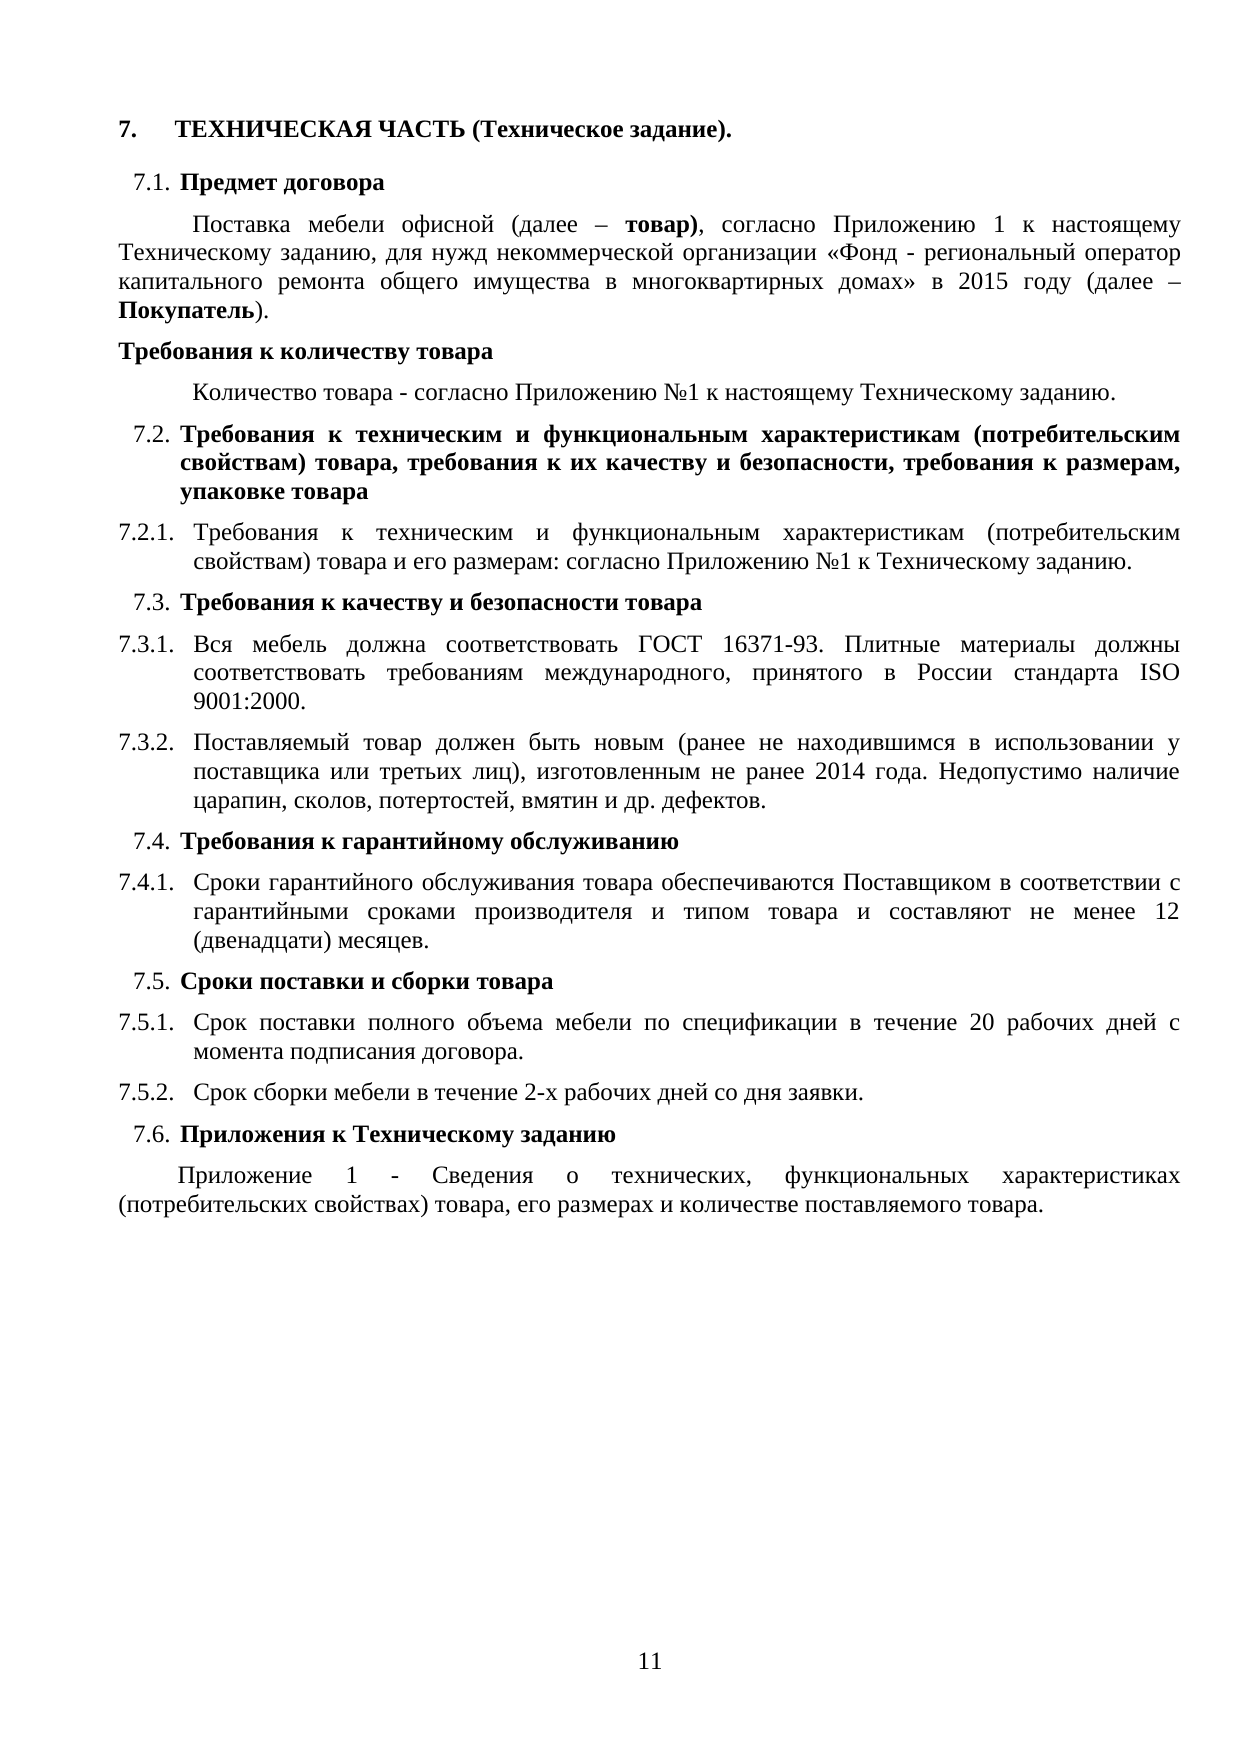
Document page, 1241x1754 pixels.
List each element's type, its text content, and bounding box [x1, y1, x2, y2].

text Количество товара - согласно Приложению №1 к настоящему Техническому заданию. [118, 377, 1181, 406]
text Требования к количеству товара [118, 336, 1181, 365]
list Требования к техническим и функциональным характеристикам (потребительским свойствам) товара, требования к их качеству и безопасности, требования к размерам, упаковке товара [133, 419, 1181, 505]
list Требования к качеству и безопасности товара [133, 587, 1181, 616]
text Поставка мебели офисной (далее – товар), согласно Приложению 1 к настоящему Техническому заданию, для нужд некоммерческой организации «Фонд - региональный оператор капитального ремонта общего имущества в многоквартирных домах» в 2015 году (далее – Покупатель). [118, 209, 1181, 324]
list Приложения к Техническому заданию [133, 1119, 1181, 1147]
list Срок поставки полного объема мебели по спецификации в течение 20 рабочих дней с момента подписания договора. [118, 1007, 1181, 1065]
list Требования к гарантийному обслуживанию [133, 826, 1181, 855]
list Требования к техническим и функциональным характеристикам (потребительским свойствам) товара и его размерам: согласно Приложению №1 к Техническому заданию. [118, 517, 1181, 575]
subtitle ТЕХНИЧЕСКАЯ ЧАСТЬ (Техническое задание). [118, 114, 1181, 142]
list Срок сборки мебели в течение 2-х рабочих дней со дня заявки. [118, 1077, 1181, 1106]
list Сроки поставки и сборки товара [133, 966, 1181, 995]
list Предмет договора [133, 167, 1181, 196]
list Поставляемый товар должен быть новым (ранее не находившимся в использовании у поставщика или третьих лиц), изготовленным не ранее 2014 года. Недопустимо наличие царапин, сколов, потертостей, вмятин и др. дефектов. [118, 727, 1181, 814]
text Приложение 1 - Сведения о технических, функциональных характеристиках (потребительских свойствах) товара, его размерах и количестве поставляемого товара. [118, 1160, 1181, 1217]
list Сроки гарантийного обслуживания товара обеспечиваются Поставщиком в соответствии с гарантийными сроками производителя и типом товара и составляют не менее 12 (двенадцати) месяцев. [118, 867, 1181, 954]
list Вся мебель должна соответствовать ГОСТ 16371-93. Плитные материалы должны соответствовать требованиям международного, принятого в России стандарта ISO 9001:2000. [118, 629, 1181, 715]
